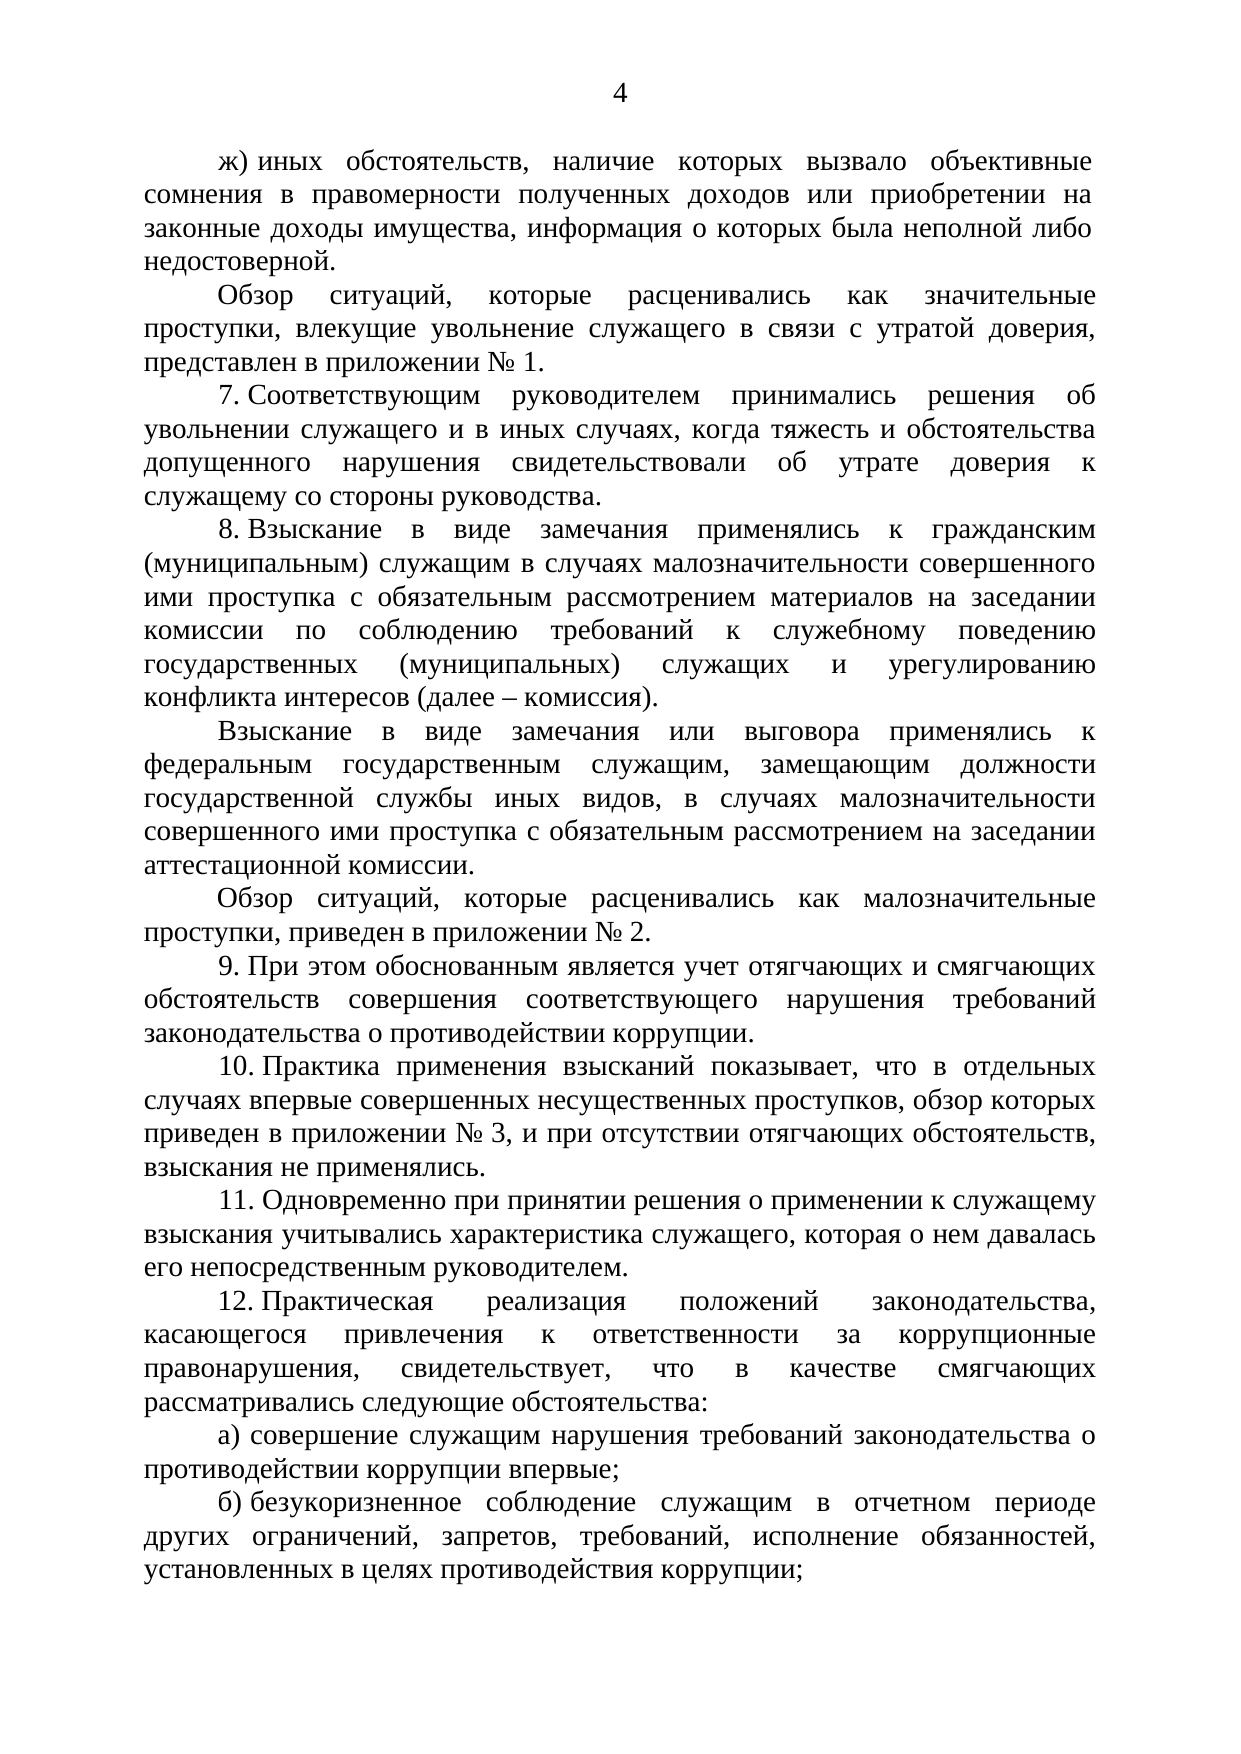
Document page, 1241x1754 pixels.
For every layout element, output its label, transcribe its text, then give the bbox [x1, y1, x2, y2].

text Взыскание в виде замечания или выговора применялись к федеральным государственным служащим, замещающим должности государственной службы иных видов, в случаях малозначительности совершенного ими проступка с обязательным рассмотрением на заседании аттестационной комиссии. [143, 713, 1097, 881]
text Обзор ситуаций, которые расценивались как значительные проступки, влекущие увольнение служащего в связи с утратой доверия, представлен в приложении № 1. [143, 277, 1097, 377]
text 12. Практическая реализация положений законодательства, касающегося привлечения к ответственности за коррупционные правонарушения, свидетельствует, что в качестве смягчающих рассматривались следующие обстоятельства: [143, 1283, 1097, 1417]
text 8. Взыскание в виде замечания применялись к гражданским (муниципальным) служащим в случаях малозначительности совершенного ими проступка с обязательным рассмотрением материалов на заседании комиссии по соблюдению требований к служебному поведению государственных (муниципальных) служащих и урегулированию конфликта интересов (далее – комиссия). [143, 512, 1097, 713]
text 11. Одновременно при принятии решения о применении к служащему взыскания учитывались характеристика служащего, которая о нем давалась его непосредственным руководителем. [143, 1182, 1097, 1283]
text 9. При этом обоснованным является учет отягчающих и смягчающих обстоятельств совершения соответствующего нарушения требований законодательства о противодействии коррупции. [143, 948, 1097, 1048]
text б) безукоризненное соблюдение служащим в отчетном периоде других ограничений, запретов, требований, исполнение обязанностей, установленных в целях противодействия коррупции; [143, 1484, 1097, 1585]
text 7. Соответствующим руководителем принимались решения об увольнении служащего и в иных случаях, когда тяжесть и обстоятельства допущенного нарушения свидетельствовали об утрате доверия к служащему со стороны руководства. [143, 377, 1097, 512]
text 10. Практика применения взысканий показывает, что в отдельных случаях впервые совершенных несущественных проступков, обзор которых приведен в приложении № 3, и при отсутствии отягчающих обстоятельств, взыскания не применялись. [143, 1048, 1097, 1182]
text а) совершение служащим нарушения требований законодательства о противодействии коррупции впервые; [143, 1417, 1097, 1484]
text Обзор ситуаций, которые расценивались как малозначительные проступки, приведен в приложении № 2. [143, 881, 1097, 948]
text ж) иных обстоятельств, наличие которых вызвало объективные сомнения в правомерности полученных доходов или приобретении на законные доходы имущества, информация о которых была неполной либо недостоверной. [143, 143, 1093, 277]
